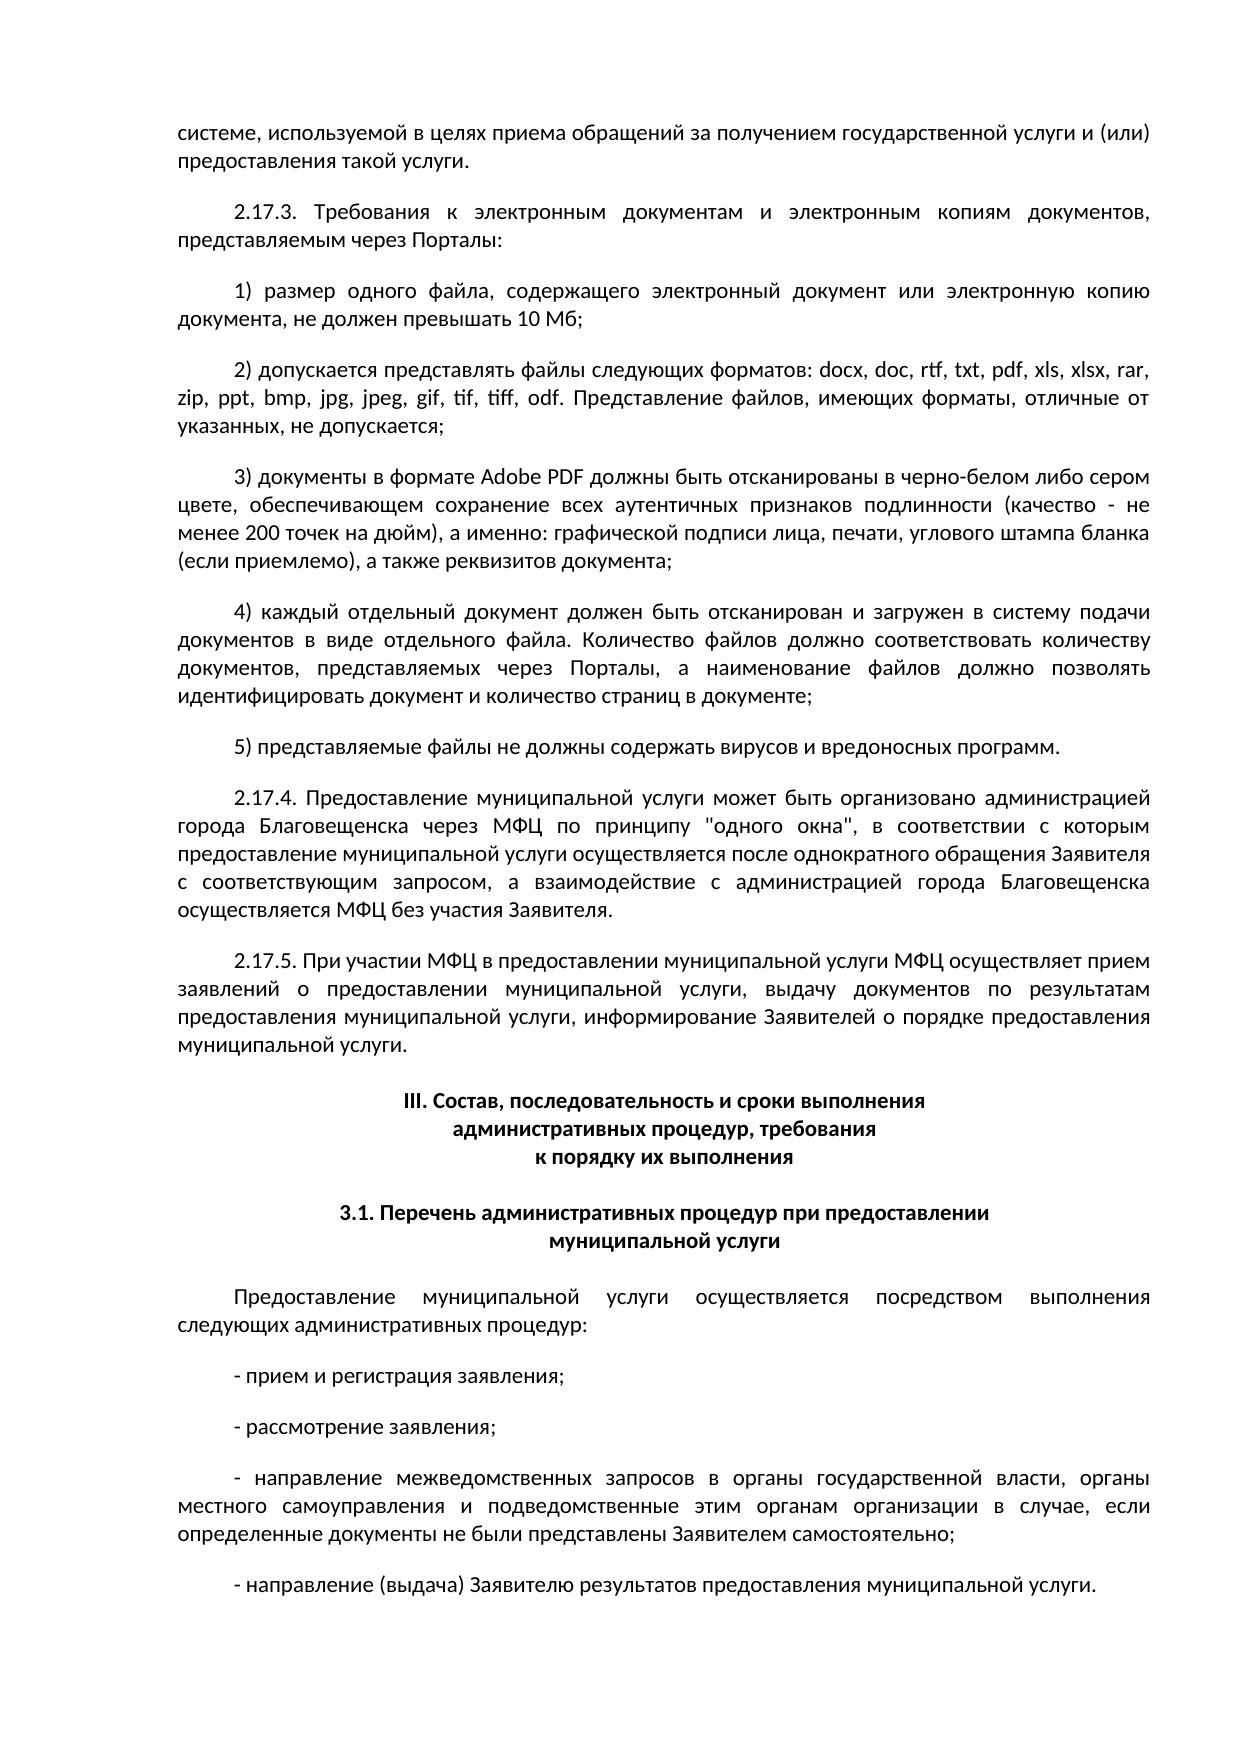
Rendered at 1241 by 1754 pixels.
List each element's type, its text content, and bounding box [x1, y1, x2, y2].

title муниципальной услуги [177, 1226, 1152, 1254]
text 4) каждый отдельный документ должен быть отсканирован и загружен в систему подачи документов в виде отдельного файла. Количество файлов должно соответствовать количеству документов, представляемых через Порталы, а наименование файлов должно позволять идентифицировать документ и количество страниц в документе; [177, 597, 1152, 709]
text 2.17.3. Требования к электронным документам и электронным копиям документов, представляемым через Порталы: [177, 197, 1152, 253]
text - рассмотрение заявления; [177, 1412, 1152, 1440]
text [177, 118, 1152, 174]
text 1) размер одного файла, содержащего электронный документ или электронную копию документа, не должен превышать 10 Мб; [177, 276, 1152, 332]
title III. Состав, последовательность и сроки выполнения [177, 1086, 1152, 1114]
title административных процедур, требования [177, 1114, 1152, 1142]
text 5) представляемые файлы не должны содержать вирусов и вредоносных программ. [177, 732, 1152, 760]
text Предоставление муниципальной услуги осуществляется посредством выполнения следующих административных процедур: [177, 1282, 1152, 1338]
text - направление межведомственных запросов в органы государственной власти, органы местного самоуправления и подведомственные этим органам организации в случае, если определенные документы не были представлены Заявителем самостоятельно; [177, 1463, 1152, 1547]
text 2) допускается представлять файлы следующих форматов: docx, doc, rtf, txt, pdf, xls, xlsx, rar, zip, ppt, bmp, jpg, jpeg, gif, tif, tiff, odf. Представление файлов, имеющих форматы, отличные от указанных, не допускается; [177, 355, 1152, 439]
text - прием и регистрация заявления; [177, 1361, 1152, 1389]
title к порядку их выполнения [177, 1142, 1152, 1170]
title 3.1. Перечень административных процедур при предоставлении [177, 1198, 1152, 1226]
text 2.17.4. Предоставление муниципальной услуги может быть организовано администрацией города Благовещенска через МФЦ по принципу "одного окна", в соответствии с которым предоставление муниципальной услуги осуществляется после однократного обращения Заявителя с соответствующим запросом, а взаимодействие с администрацией города Благовещенска осуществляется МФЦ без участия Заявителя. [177, 783, 1152, 923]
text 3) документы в формате Adobe PDF должны быть отсканированы в черно-белом либо сером цвете, обеспечивающем сохранение всех аутентичных признаков подлинности (качество - не менее 200 точек на дюйм), а именно: графической подписи лица, печати, углового штампа бланка (если приемлемо), а также реквизитов документа; [177, 462, 1152, 574]
text 2.17.5. При участии МФЦ в предоставлении муниципальной услуги МФЦ осуществляет прием заявлений о предоставлении муниципальной услуги, выдачу документов по результатам предоставления муниципальной услуги, информирование Заявителей о порядке предоставления муниципальной услуги. [177, 946, 1152, 1058]
text - направление (выдача) Заявителю результатов предоставления муниципальной услуги. [177, 1570, 1152, 1598]
